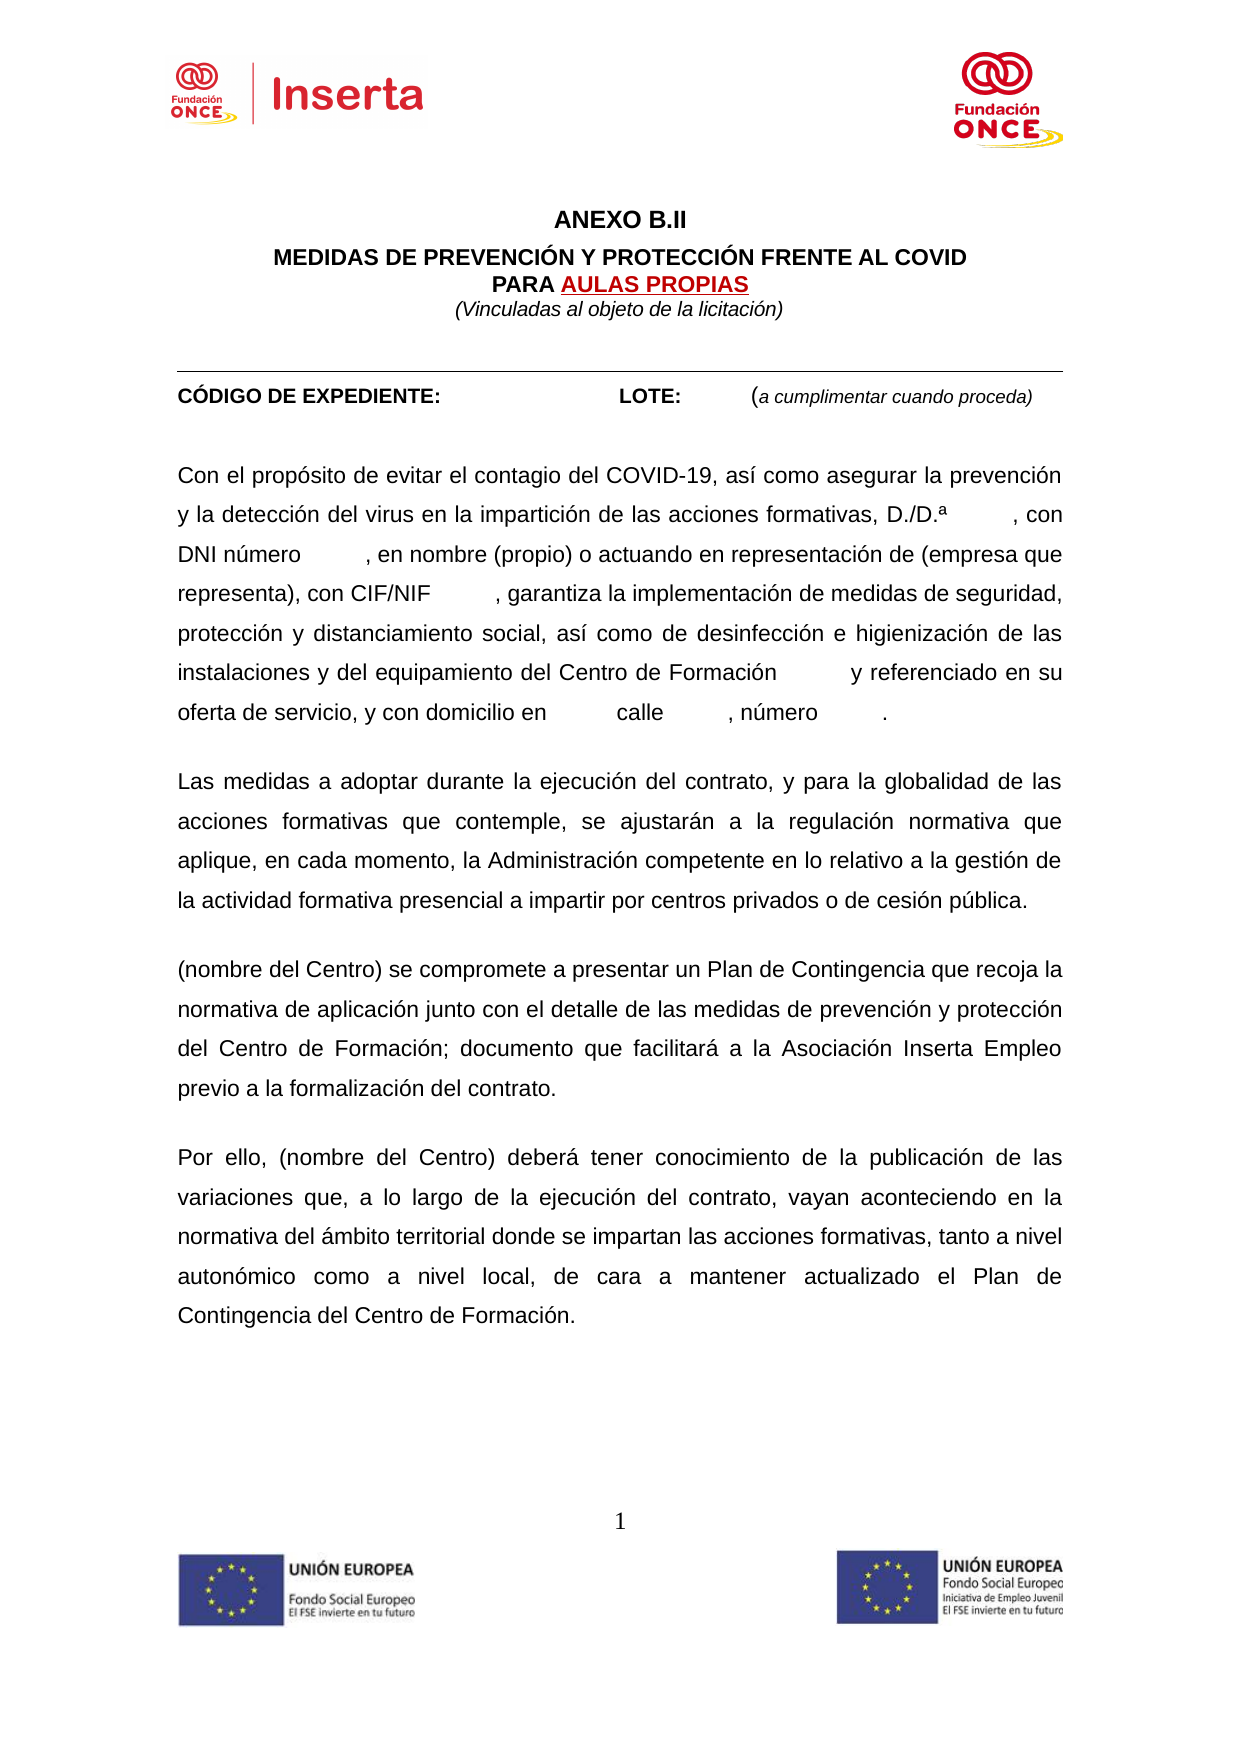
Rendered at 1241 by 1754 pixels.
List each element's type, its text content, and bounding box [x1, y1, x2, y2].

text ANEXO B.II [177, 205, 1063, 234]
text MEDIDAS DE PREVENCIÓN Y PROTECCIÓN FRENTE AL COVID [177, 244, 1063, 271]
text CÓDIGO DE EXPEDIENTE: LOTE: (a cumplimentar cuando proceda) [177, 382, 1063, 409]
text PARA AULAS PROPIAS [177, 271, 1063, 297]
text (Vinculadas al objeto de la licitación) [177, 297, 1063, 321]
text Las medidas a adoptar durante la ejecución del contrato, y para la globalidad de las acciones formativas que contemple, se ajustarán a la regulación normativa que aplique, en cada momento, la Administración competente en lo relativo a la gestión de la actividad formativa presencial a impartir por centros privados o de cesión pública. [177, 768, 1063, 913]
text Por ello, (nombre del Centro) deberá tener conocimiento de la publicación de las variaciones que, a lo largo de la ejecución del contrato, vayan aconteciendo en la normativa del ámbito territorial donde se impartan las acciones formativas, tanto a nivel autonómico como a nivel local, de cara a mantener actualizado el Plan de Contingencia del Centro de Formación. [177, 1144, 1063, 1329]
text Con el propósito de evitar el contagio del COVID-19, así como asegurar la prevención y la detección del virus en la impartición de las acciones formativas, D./D.ª , con DNI número , en nombre (propio) o actuando en representación de (empresa que representa), con CIF/NIF , garantiza la implementación de medidas de seguridad, protección y distanciamiento social, así como de desinfección e higienización de las instalaciones y del equipamiento del Centro de Formación y referenciado en su oferta de servicio, y con domicilio en calle , número . [177, 462, 1063, 725]
picture [835, 1548, 1063, 1626]
picture [953, 52, 1063, 148]
text (nombre del Centro) se compromete a presentar un Plan de Contingencia que recoja la normativa de aplicación junto con el detalle de las medidas de prevención y protección del Centro de Formación; documento que facilitará a la Asociación Inserta Empleo previo a la formalización del contrato. [177, 956, 1063, 1101]
picture [164, 55, 429, 129]
picture [177, 1552, 415, 1628]
